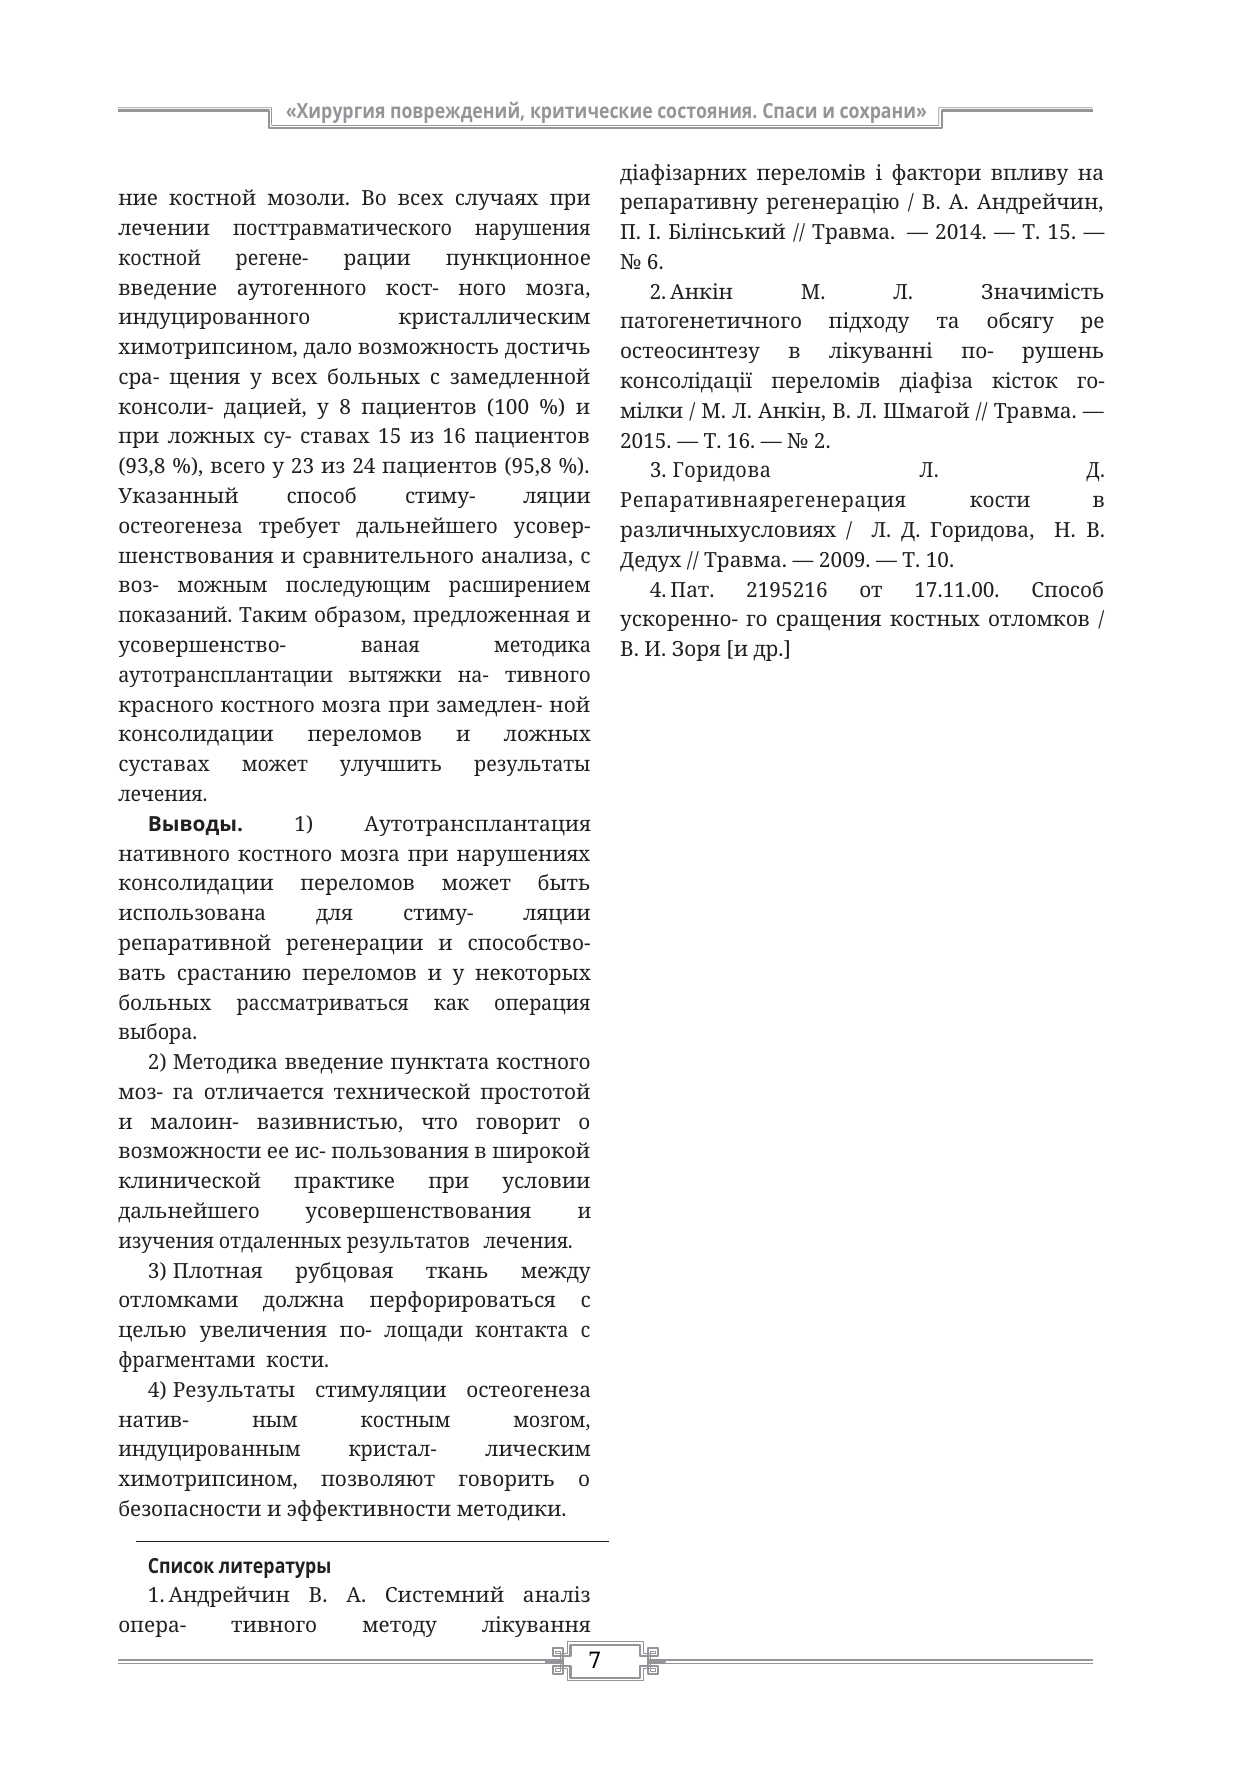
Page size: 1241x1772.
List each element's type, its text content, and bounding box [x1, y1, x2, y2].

list Плотная рубцовая ткань между отломками должна перфорироваться с целью увеличения по- лощади контакта с фрагментами кости. [118, 1256, 591, 1374]
list Андрейчин В. А. Системний аналіз опера- тивного методу лікування діафізарних переломів і фактори впливу на репаративну регенерацію / В. А. Андрейчин, П. І. Білінський // Травма. — 2014. — Т. 15. — № 6. [620, 158, 1104, 275]
list Андрейчин В. А. Системний аналіз опера- тивного методу лікування діафізарних переломів і фактори впливу на репаративну регенерацію / В. А. Андрейчин, П. І. Білінський // Травма. — 2014. — Т. 15. — № 6. [118, 1580, 591, 1639]
list Горидова Л. Д. Репаративнаярегенерация кости в различныхусловиях / Л. Д. Горидова, Н. В. Дедух // Травма. — 2009. — Т. 10. [620, 456, 1105, 573]
list Результаты стимуляции остеогенеза натив- ным костным мозгом, индуцированным кристал- лическим химотрипсином, позволяют говорить о безопасности и эффективности методики. [118, 1375, 591, 1523]
list Пат. 2195216 от 17.11.00. Способ ускоренно- го сращения костных отломков / В. И. Зоря [и др.] [620, 575, 1104, 663]
text Список литературы [148, 1551, 591, 1579]
list Методика введение пунктата костного моз- га отличается технической простотой и малоин- вазивнистью, что говорит о возможности ее ис- пользования в широкой клинической практике при условии дальнейшего усовершенствования и изучения отдаленных результатов лечения. [118, 1047, 591, 1254]
text ние костной мозоли. Во всех случаях при лечении посттравматического нарушения костной регене- рации пункционное введение аутогенного кост- ного мозга, индуцированного кристаллическим химотрипсином, дало возможность достичь сра- щения у всех больных с замедленной консоли- дацией, у 8 пациентов (100 %) и при ложных су- ставах 15 из 16 пациентов (93,8 %), всего у 23 из 24 пациентов (95,8 %). Указанный способ стиму- ляции остеогенеза требует дальнейшего усовер- шенствования и сравнительного анализа, с воз- можным последующим расширением показаний. Таким образом, предложенная и усовершенство- ваная методика аутотрансплантации вытяжки на- тивного красного костного мозга при замедлен- ной консолидации переломов и ложных суставах может улучшить результаты лечения. [118, 183, 591, 807]
list Анкін М. Л. Значимість патогенетичного підходу та обсягу ре остеосинтезу в лікуванні по- рушень консолідації переломів діафіза кісток го- мілки / М. Л. Анкін, В. Л. Шмагой // Травма. — 2015. — Т. 16. — № 2. [620, 277, 1104, 454]
text Выводы. 1) Аутотрансплантация нативного костного мозга при нарушениях консолидации переломов может быть использована для стиму- ляции репаративной регенерации и способство- вать срастанию переломов и у некоторых больных рассматриваться как операция выбора. [118, 809, 591, 1046]
